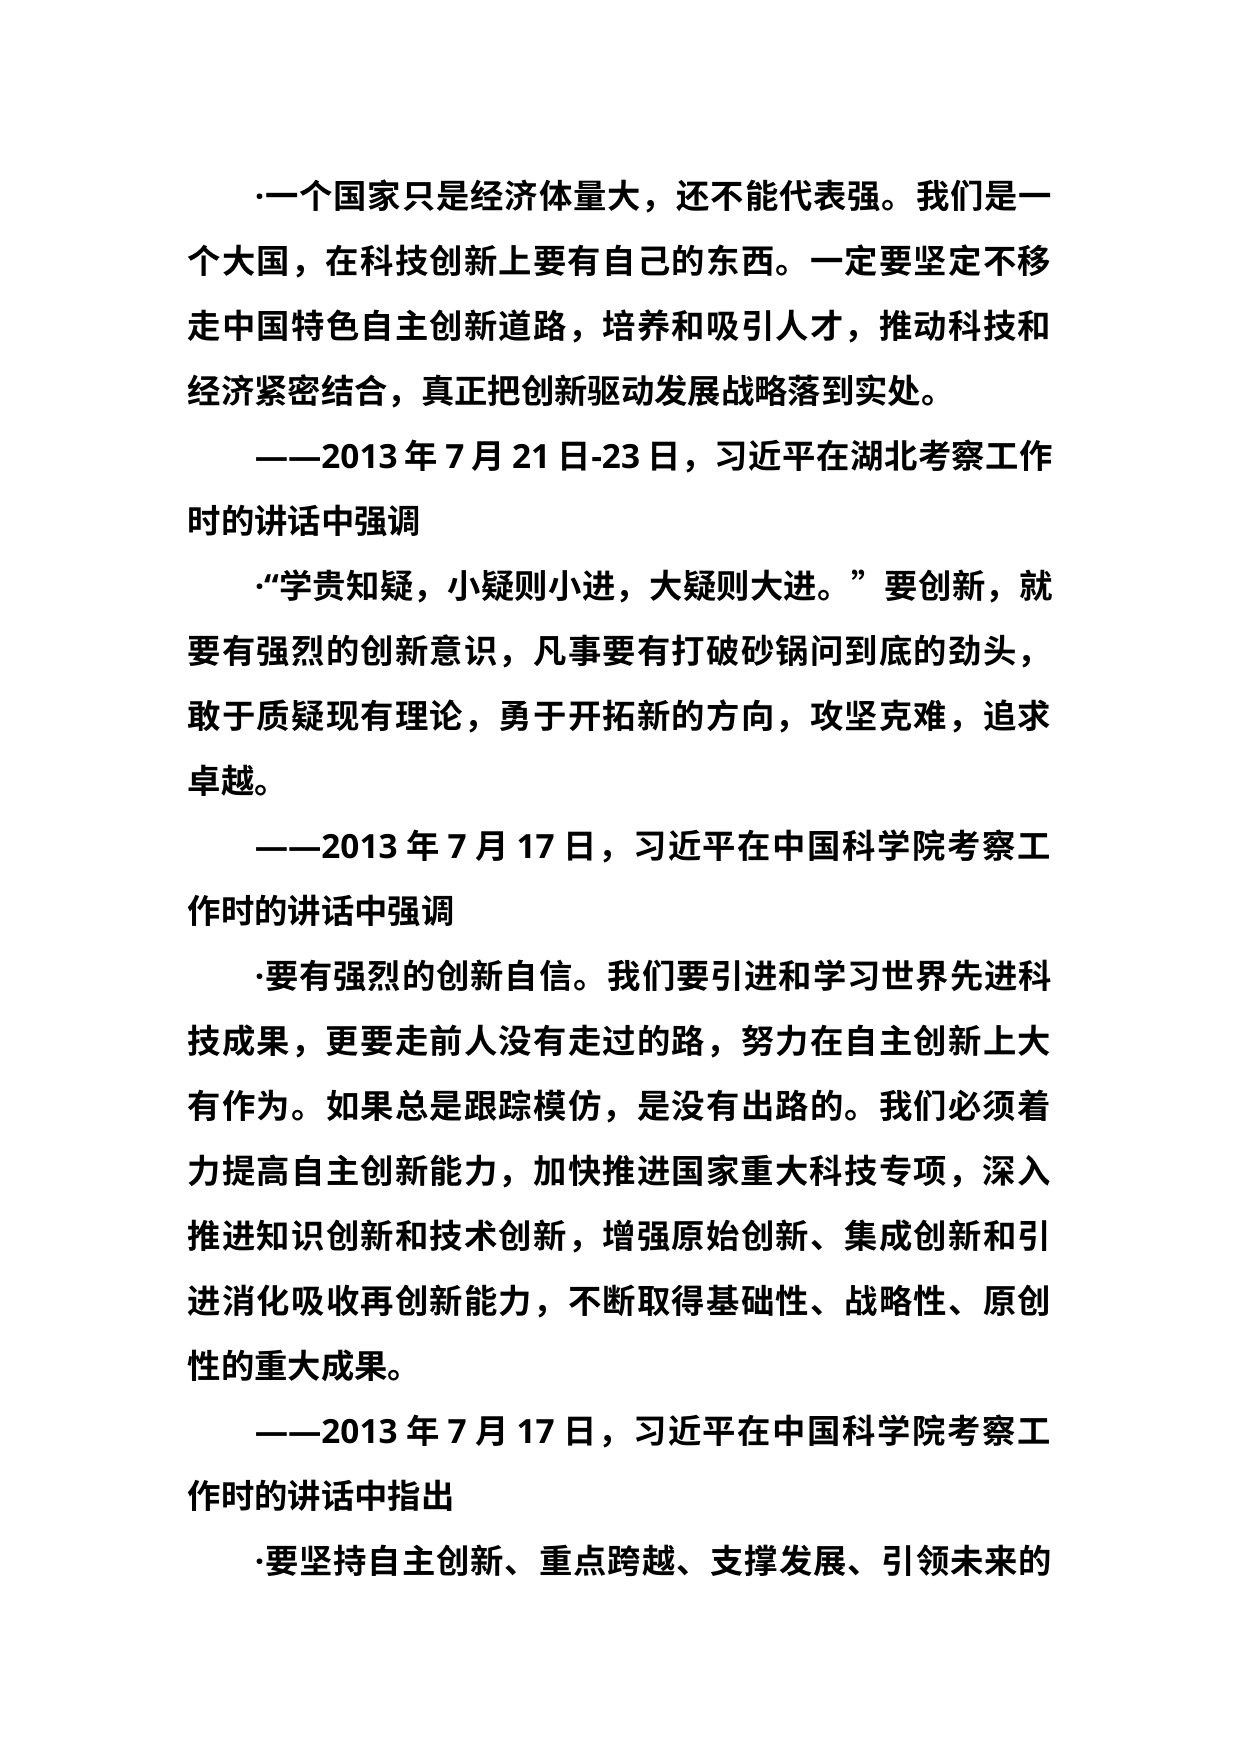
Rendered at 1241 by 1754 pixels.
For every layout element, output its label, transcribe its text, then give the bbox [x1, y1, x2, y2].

text ——2013年7月21日-23日，习近平在湖北考察工作时的讲话中强调 [187, 422, 1053, 552]
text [187, 1527, 1053, 1592]
text ——2013年7月17日，习近平在中国科学院考察工作时的讲话中指出 [187, 1397, 1053, 1527]
text ——2013年7月17日，习近平在中国科学院考察工作时的讲话中强调 [187, 812, 1053, 942]
text ·“学贵知疑，小疑则小进，大疑则大进。”要创新，就要有强烈的创新意识，凡事要有打破砂锅问到底的劲头，敢于质疑现有理论，勇于开拓新的方向，攻坚克难，追求卓越。 [187, 552, 1053, 812]
text ·要有强烈的创新自信。我们要引进和学习世界先进科技成果，更要走前人没有走过的路，努力在自主创新上大有作为。如果总是跟踪模仿，是没有出路的。我们必须着力提高自主创新能力，加快推进国家重大科技专项，深入推进知识创新和技术创新，增强原始创新、集成创新和引进消化吸收再创新能力，不断取得基础性、战略性、原创性的重大成果。 [187, 942, 1053, 1397]
text ·一个国家只是经济体量大，还不能代表强。我们是一个大国，在科技创新上要有自己的东西。一定要坚定不移走中国特色自主创新道路，培养和吸引人才，推动科技和经济紧密结合，真正把创新驱动发展战略落到实处。 [187, 162, 1053, 422]
